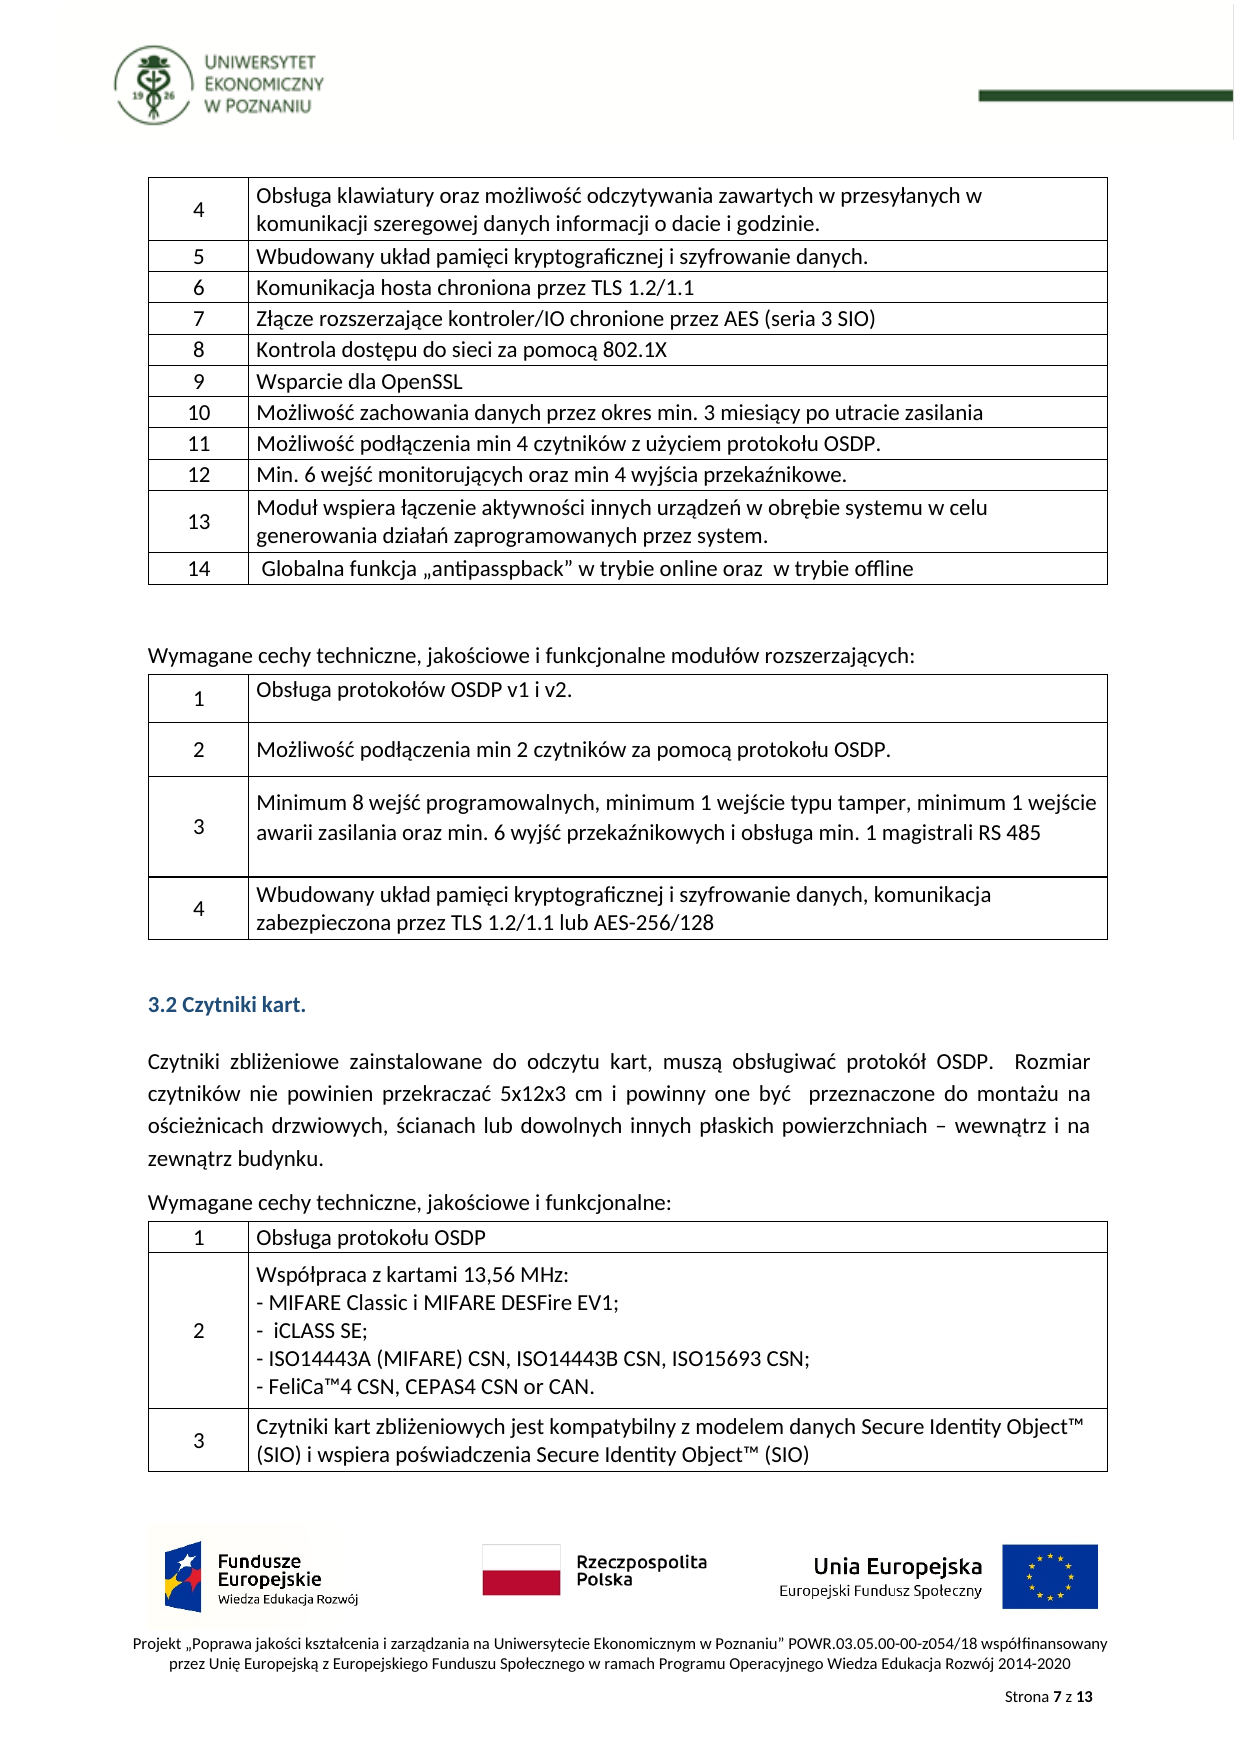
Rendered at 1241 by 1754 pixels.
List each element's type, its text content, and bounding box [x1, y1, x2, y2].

table_header 1 [149, 675, 248, 722]
table_header Obsługa protokołu OSDP [249, 1222, 1107, 1252]
table_cell Wsparcie dla OpenSSL [249, 366, 1107, 396]
table_cell 3 [149, 777, 248, 876]
table_cell 7 [149, 303, 248, 333]
text Wymagane cechy techniczne, jakościowe i funkcjonalne: [148, 1188, 1092, 1216]
table_cell 11 [149, 428, 248, 458]
table_cell 10 [149, 397, 248, 427]
table_cell 8 [149, 335, 248, 365]
table_cell 6 [149, 272, 248, 302]
table_cell 5 [149, 241, 248, 271]
text Wymagane cechy techniczne, jakościowe i funkcjonalne modułów rozszerzających: [148, 642, 1092, 670]
picture [58, 4, 1235, 140]
picture [147, 1523, 375, 1630]
table_cell Komunikacja hosta chroniona przez TLS 1.2/1.1 [249, 272, 1107, 302]
table_header Obsługa protokołów OSDP v1 i v2. [249, 675, 1107, 722]
table_header 1 [149, 1222, 248, 1252]
table_cell Wbudowany układ pamięci kryptograficznej i szyfrowanie danych, komunikacja zabezpieczona przez TLS 1.2/1.1 lub AES-256/128 [249, 878, 1107, 939]
table_cell Kontrola dostępu do sieci za pomocą 802.1X [249, 335, 1107, 365]
table_cell Moduł wspiera łączenie aktywności innych urządzeń w obrębie systemu w celu generowania działań zaprogramowanych przez system. [249, 491, 1107, 552]
table_cell 2 [149, 723, 248, 776]
table_cell Obsługa klawiatury oraz możliwość odczytywania zawartych w przesyłanych w komunikacji szeregowej danych informacji o dacie i godzinie. [249, 178, 1107, 240]
table_cell Czytniki kart zbliżeniowych jest kompatybilny z modelem danych Secure Identity Object™ (SIO) i wspiera poświadczenia Secure Identity Object™ (SIO) [249, 1409, 1107, 1471]
table_cell Minimum 8 wejść programowalnych, minimum 1 wejście typu tamper, minimum 1 wejście awarii zasilania oraz min. 6 wyjść przekaźnikowych i obsługa min. 1 magistrali RS 485 [249, 777, 1107, 876]
table_cell Wbudowany układ pamięci kryptograficznej i szyfrowanie danych. [249, 241, 1107, 271]
picture [759, 1523, 1119, 1630]
table_cell 3 [149, 1409, 248, 1471]
table_cell Złącze rozszerzające kontroler/IO chronione przez AES (seria 3 SIO) [249, 303, 1107, 333]
table_cell Możliwość podłączenia min 4 czytników z użyciem protokołu OSDP. [249, 428, 1107, 458]
table_cell Współpraca z kartami 13,56 MHz: - MIFARE Classic i MIFARE DESFire EV1; - iCLASS SE; - ISO14443A (MIFARE) CSN, ISO14443B CSN, ISO15693 CSN; - FeliCa™4 CSN, CEPAS4 CSN or CAN. [249, 1253, 1107, 1408]
table_cell Możliwość podłączenia min 2 czytników za pomocą protokołu OSDP. [249, 723, 1107, 776]
table_cell 12 [149, 460, 248, 490]
table_cell 9 [149, 366, 248, 396]
table_cell 14 [149, 553, 248, 583]
subtitle 3.2 Czytniki kart. [148, 990, 1092, 1018]
table_cell 13 [149, 491, 248, 552]
table_cell Min. 6 wejść monitorujących oraz min 4 wyjścia przekaźnikowe. [249, 460, 1107, 490]
table_cell 2 [149, 1253, 248, 1408]
text Czytniki zbliżeniowe zainstalowane do odczytu kart, muszą obsługiwać protokół OSDP. Rozmiar czytników nie powinien przekraczać 5x12x3 cm i powinny one być przeznaczone do montażu na ościeżnicach drzwiowych, ścianach lub dowolnych innych płaskich powierzchniach – wewnątrz i na zewnątrz budynku. [148, 1047, 1092, 1172]
table_cell Globalna funkcja „antipasspback” w trybie online oraz w trybie offline [249, 553, 1107, 583]
table_cell 4 [149, 178, 248, 240]
table_cell 4 [149, 878, 248, 939]
table_cell Możliwość zachowania danych przez okres min. 3 miesiący po utracie zasilania [249, 397, 1107, 427]
picture [465, 1527, 723, 1612]
